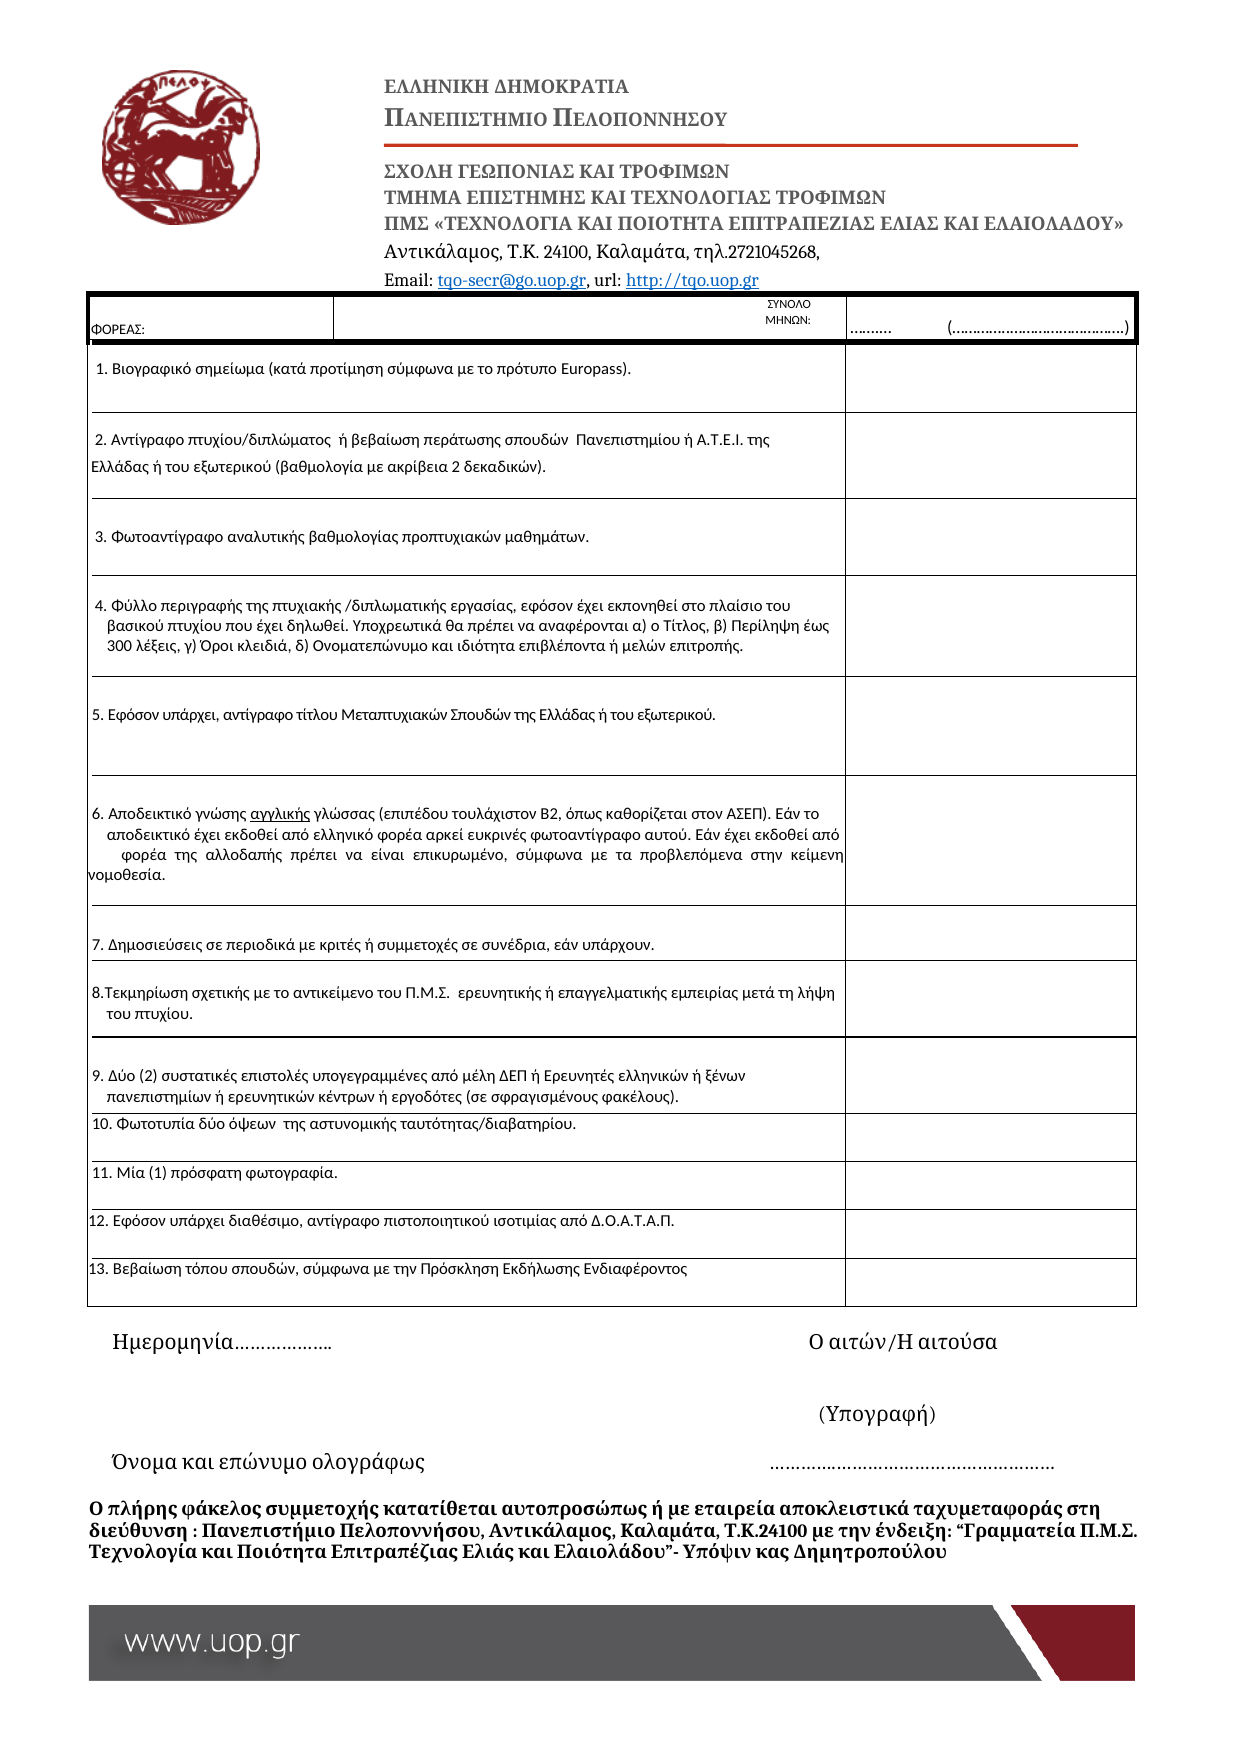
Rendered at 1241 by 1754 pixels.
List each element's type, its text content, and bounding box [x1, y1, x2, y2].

table_cell [847, 297, 1134, 339]
table_cell 4. Φύλλο περιγραφής της πτυχιακής /διπλωματικής εργασίας, εφόσον έχει εκπονηθεί στο πλαίσιο του βασικού πτυχίου που έχει δηλωθεί. Υποχρεωτικά θα πρέπει να αναφέρονται α) ο Τίτλος, β) Περίληψη έως 300 λέξεις, γ) Όροι κλειδιά, δ) Ονοματεπώνυμο και ιδιότητα επιβλέποντα ή μελών επιτροπής. [88, 575, 845, 676]
table_cell 7. Δημοσιεύσεις σε περιοδικά με κριτές ή συμμετοχές σε συνέδρια, εάν υπάρχουν. [88, 905, 845, 960]
table_cell 12. Εφόσον υπάρχει διαθέσιμο, αντίγραφο πιστοποιητικού ισοτιμίας από Δ.Ο.Α.Τ.Α.Π. [88, 1209, 845, 1258]
table_cell [846, 776, 1136, 905]
table_cell 10. Φωτοτυπία δύο όψεων της αστυνομικής ταυτότητας/διαβατηρίου. [88, 1113, 845, 1161]
table_cell 5. Εφόσον υπάρχει, αντίγραφο τίτλου Μεταπτυχιακών Σπουδών της Ελλάδας ή του εξωτερικού. [88, 676, 845, 775]
table_cell 13. Βεβαίωση τόπου σπουδών, σύμφωνα με την Πρόσκληση Εκδήλωσης Ενδιαφέροντος [88, 1258, 845, 1306]
text Ο πλήρης φάκελος συμμετοχής κατατίθεται αυτοπροσώπως ή με εταιρεία αποκλειστικά ταχυμεταφοράς στη διεύθυνση : Πανεπιστήμιο Πελοποννήσου, Αντικάλαμος, Καλαμάτα, Τ.Κ.24100 με την ένδειξη: “Γραμματεία Π.Μ.Σ. Τεχνολογία και Ποιότητα Επιτραπέζιας Ελιάς και Ελαιολάδου”- Υπόψιν κας Δημητροπούλου [89, 1499, 1138, 1563]
table_cell 1. Βιογραφικό σημείωμα (κατά προτίμηση σύμφωνα με το πρότυπο Europass). [88, 340, 845, 412]
table_cell [846, 1162, 1136, 1209]
text Ημερομηνία………………. Ο αιτών/Η αιτούσα [29, 1331, 1138, 1355]
table_cell 3. Φωτοαντίγραφο αναλυτικής βαθμολογίας προπτυχιακών μαθημάτων. [88, 498, 845, 575]
picture [102, 70, 260, 225]
table_cell [846, 677, 1136, 775]
table_cell 8.Τεκμηρίωση σχετικής με το αντικείμενο του Π.Μ.Σ. ερευνητικής ή επαγγελματικής εμπειρίας μετά τη λήψη του πτυχίου. [88, 960, 845, 1036]
table_cell [846, 576, 1136, 676]
table_cell [846, 499, 1136, 575]
table_cell [846, 961, 1136, 1036]
table_cell [846, 1038, 1136, 1113]
table_cell [90, 297, 333, 339]
table_cell [846, 1210, 1136, 1258]
picture [88, 1605, 1135, 1681]
table_cell 11. Μία (1) πρόσφατη φωτογραφία. [88, 1161, 845, 1209]
table_cell [334, 297, 846, 339]
table_cell [846, 345, 1136, 412]
table_cell 6. Αποδεικτικό γνώσης αγγλικής γλώσσας (επιπέδου τουλάχιστον Β2, όπως καθορίζεται στον ΑΣΕΠ). Εάν το αποδεικτικό έχει εκδοθεί από ελληνικό φορέα αρκεί ευκρινές φωτοαντίγραφο αυτού. Εάν έχει εκδοθεί από φορέα της αλλοδαπής πρέπει να είναι επικυρωμένο, σύμφωνα με τα προβλεπόμενα στην κείμενη νομοθεσία. [88, 775, 845, 905]
table_cell [846, 1114, 1136, 1161]
table_cell [846, 413, 1136, 498]
text (Υπογραφή) [29, 1403, 1138, 1427]
table_cell [846, 906, 1136, 960]
table_cell [846, 1259, 1136, 1306]
text Όνομα και επώνυμο ολογράφως ………….…………………………………… [29, 1451, 1138, 1475]
table_cell 9. Δύο (2) συστατικές επιστολές υπογεγραμμένες από μέλη ΔΕΠ ή Ερευνητές ελληνικών ή ξένων πανεπιστημίων ή ερευνητικών κέντρων ή εργοδότες (σε σφραγισμένους φακέλους). [88, 1036, 845, 1113]
table_cell 2. Αντίγραφο πτυχίου/διπλώματος ή βεβαίωση περάτωσης σπουδών Πανεπιστημίου ή A.Τ.Ε.Ι. της Ελλάδας ή του εξωτερικού (βαθμολογία με ακρίβεια 2 δεκαδικών). [88, 412, 845, 498]
